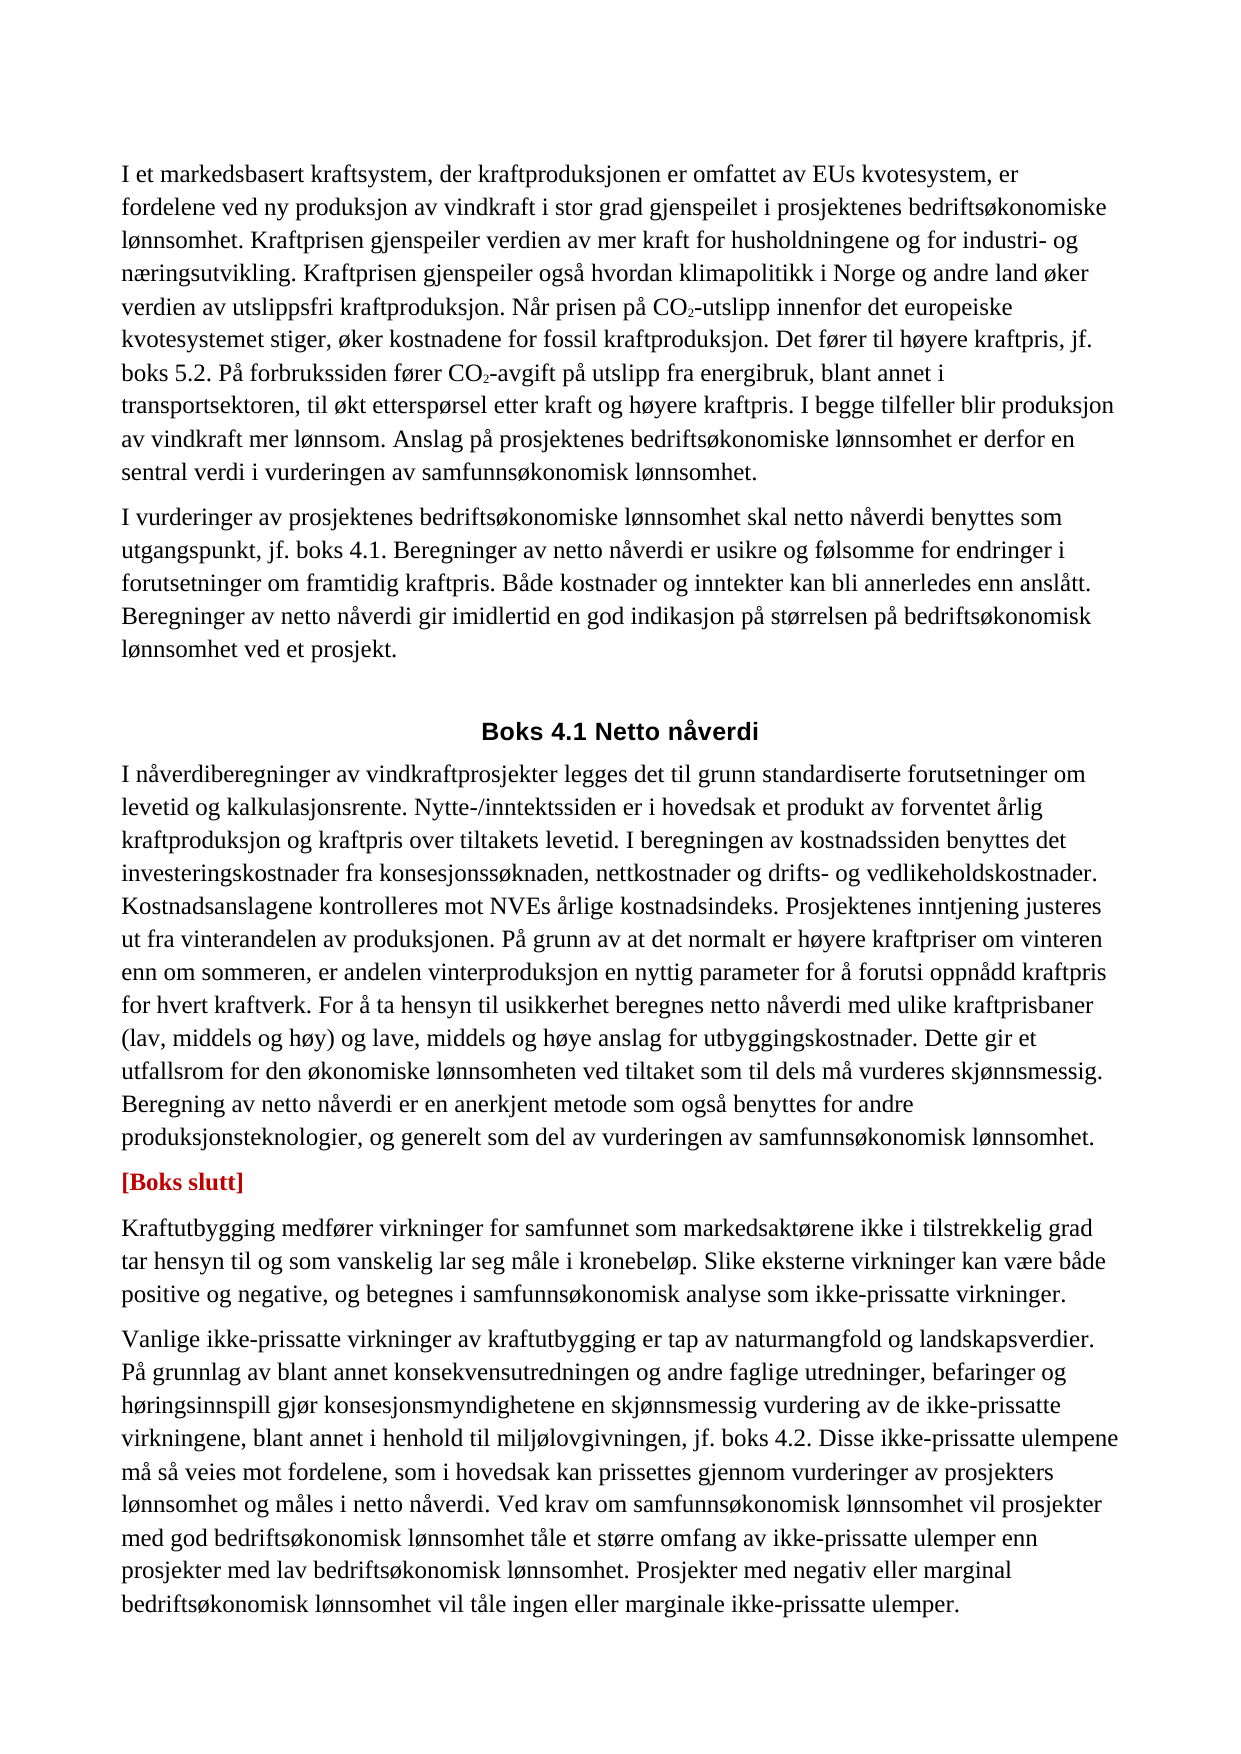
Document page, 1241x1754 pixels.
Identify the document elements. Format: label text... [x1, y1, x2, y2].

text [Boks slutt] [121, 1167, 1119, 1196]
text I vurderinger av prosjektenes bedriftsøkonomiske lønnsomhet skal netto nåverdi benyttes som utgangspunkt, jf. boks 4.1. Beregninger av netto nåverdi er usikre og følsomme for endringer i forutsetninger om framtidig kraftpris. Både kostnader og inntekter kan bli annerledes enn anslått. Beregninger av netto nåverdi gir imidlertid en god indikasjon på størrelsen på bedriftsøkonomisk lønnsomhet ved et prosjekt. [121, 502, 1119, 663]
text Kraftutbygging medfører virkninger for samfunnet som markedsaktørene ikke i tilstrekkelig grad tar hensyn til og som vanskelig lar seg måle i kronebeløp. Slike eksterne virkninger kan være både positive og negative, og betegnes i samfunnsøkonomisk analyse som ikke-prissatte virkninger. [121, 1213, 1119, 1308]
text I et markedsbasert kraftsystem, der kraftproduksjonen er omfattet av EUs kvotesystem, er fordelene ved ny produksjon av vindkraft i stor grad gjenspeilet i prosjektenes bedriftsøkonomiske lønnsomhet. Kraftprisen gjenspeiler verdien av mer kraft for husholdningene og for industri- og næringsutvikling. Kraftprisen gjenspeiler også hvordan klimapolitikk i Norge og andre land øker verdien av utslippsfri kraftproduksjon. Når prisen på CO2-utslipp innenfor det europeiske kvotesystemet stiger, øker kostnadene for fossil kraftproduksjon. Det fører til høyere kraftpris, jf. boks 5.2. På forbrukssiden fører CO2-avgift på utslipp fra energibruk, blant annet i transportsektoren, til økt etterspørsel etter kraft og høyere kraftpris. I begge tilfeller blir produksjon av vindkraft mer lønnsom. Anslag på prosjektenes bedriftsøkonomiske lønnsomhet er derfor en sentral verdi i vurderingen av samfunnsøkonomisk lønnsomhet. [121, 159, 1119, 485]
text I nåverdiberegninger av vindkraftprosjekter legges det til grunn standardiserte forutsetninger om levetid og kalkulasjonsrente. Nytte-/inntektssiden er i hovedsak et produkt av forventet årlig kraftproduksjon og kraftpris over tiltakets levetid. I beregningen av kostnadssiden benyttes det investeringskostnader fra konsesjonssøknaden, nettkostnader og drifts- og vedlikeholdskostnader. Kostnadsanslagene kontrolleres mot NVEs årlige kostnadsindeks. Prosjektenes inntjening justeres ut fra vinterandelen av produksjonen. På grunn av at det normalt er høyere kraftpriser om vinteren enn om sommeren, er andelen vinterproduksjon en nyttig parameter for å forutsi oppnådd kraftpris for hvert kraftverk. For å ta hensyn til usikkerhet beregnes netto nåverdi med ulike kraftprisbaner (lav, middels og høy) og lave, middels og høye anslag for utbyggingskostnader. Dette gir et utfallsrom for den økonomiske lønnsomheten ved tiltaket som til dels må vurderes skjønnsmessig. Beregning av netto nåverdi er en anerkjent metode som også benyttes for andre produksjonsteknologier, og generelt som del av vurderingen av samfunnsøkonomisk lønnsomhet. [121, 759, 1119, 1151]
text Netto nåverdi [121, 717, 1119, 746]
text Vanlige ikke-prissatte virkninger av kraftutbygging er tap av naturmangfold og landskapsverdier. På grunnlag av blant annet konsekvensutredningen og andre faglige utredninger, befaringer og høringsinnspill gjør konsesjonsmyndighetene en skjønnsmessig vurdering av de ikke-prissatte virkningene, blant annet i henhold til miljølovgivningen, jf. boks 4.2. Disse ikke-prissatte ulempene må så veies mot fordelene, som i hovedsak kan prissettes gjennom vurderinger av prosjekters lønnsomhet og måles i netto nåverdi. Ved krav om samfunnsøkonomisk lønnsomhet vil prosjekter med god bedriftsøkonomisk lønnsomhet tåle et større omfang av ikke-prissatte ulemper enn prosjekter med lav bedriftsøkonomisk lønnsomhet. Prosjekter med negativ eller marginal bedriftsøkonomisk lønnsomhet vil tåle ingen eller marginale ikke-prissatte ulemper. [121, 1324, 1119, 1617]
